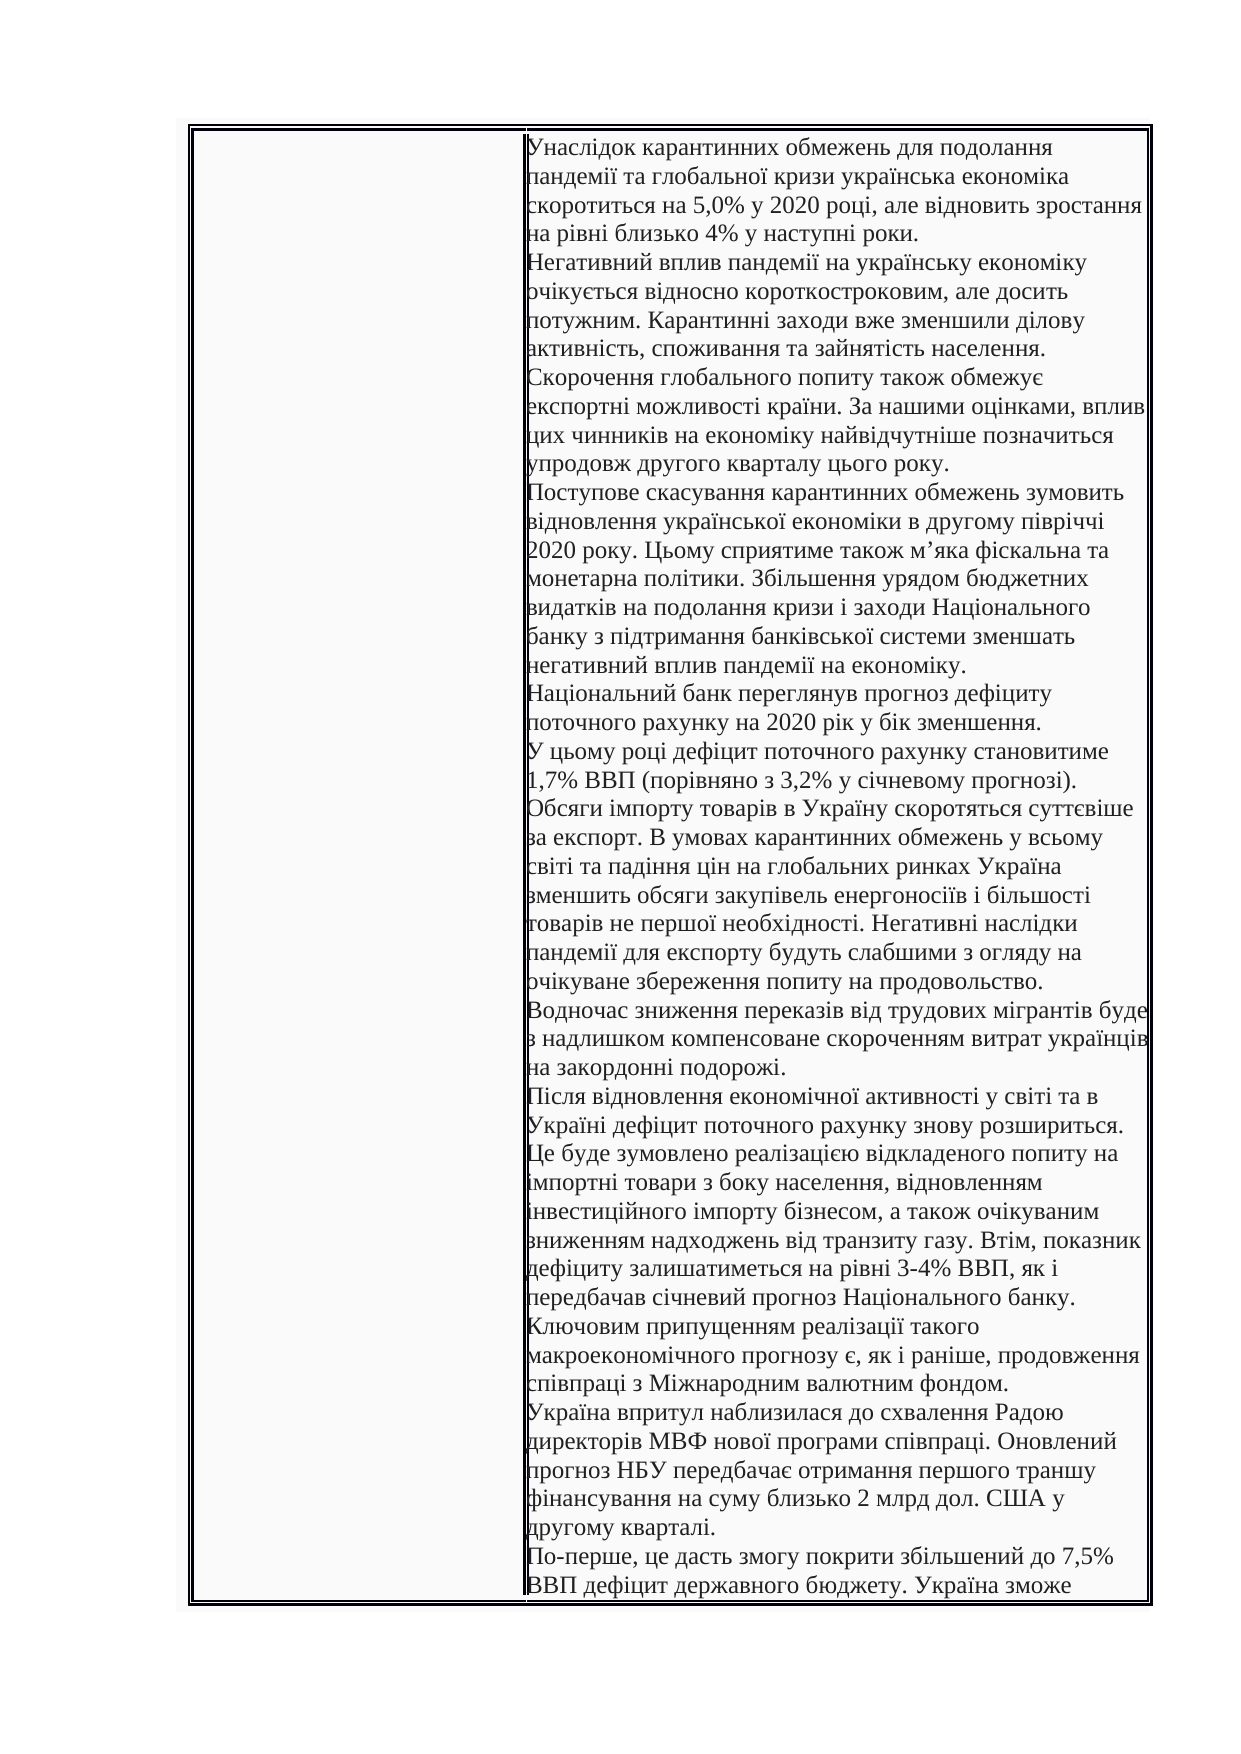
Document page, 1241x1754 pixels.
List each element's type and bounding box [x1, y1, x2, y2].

table_header [176, 118, 1150, 1612]
